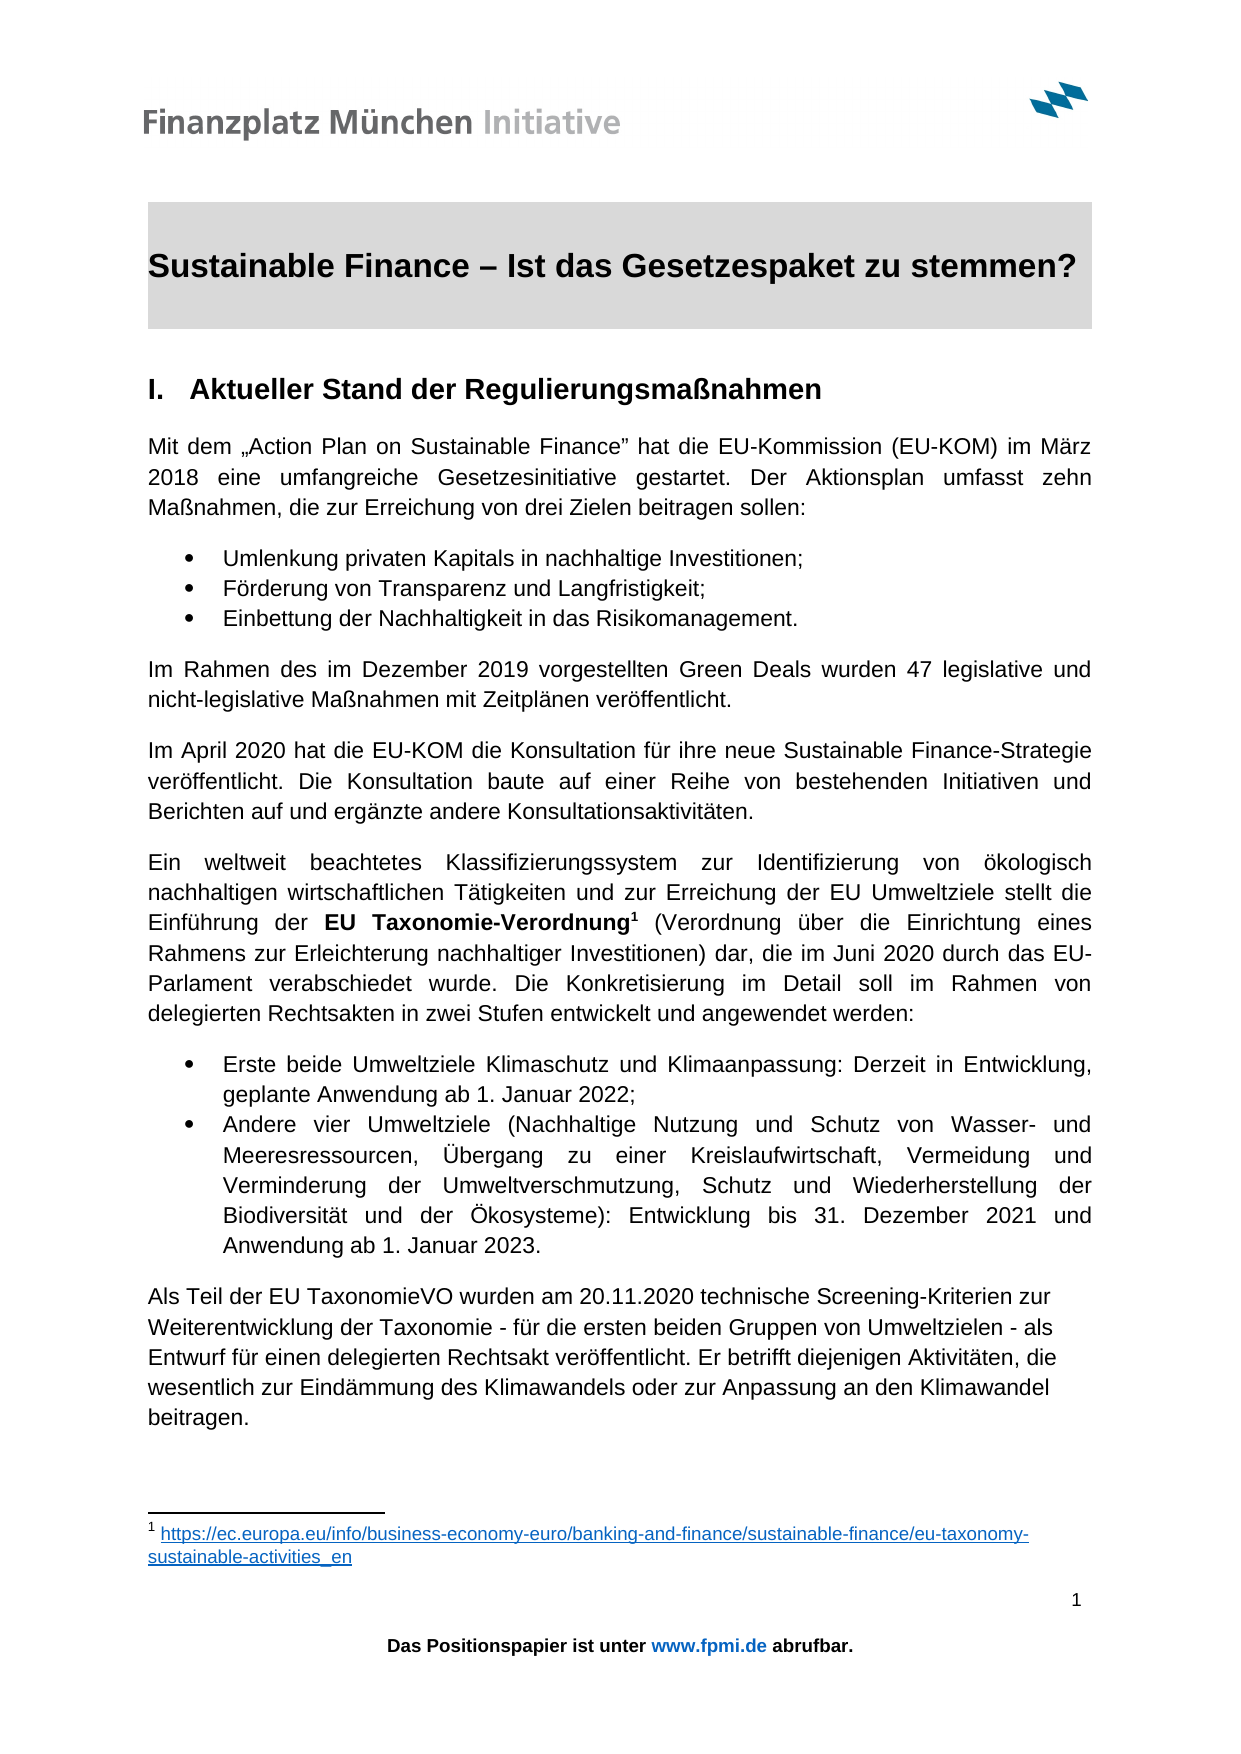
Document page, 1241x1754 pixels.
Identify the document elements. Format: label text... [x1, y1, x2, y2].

text Ein weltweit beachtetes Klassifizierungssystem zur Identifizierung von ökologisch nachhaltigen wirtschaftlichen Tätigkeiten und zur Erreichung der EU Umweltziele stellt die Einführung der EU Taxonomie-Verordnung (Verordnung über die Einrichtung eines Rahmens zur Erleichterung nachhaltiger Investitionen) dar, die im Juni 2020 durch das EU-Parlament verabschiedet wurde. Die Konkretisierung im Detail soll im Rahmen von delegierten Rechtsakten in zwei Stufen entwickelt und angewendet werden: [148, 849, 1092, 1026]
list Einbettung der Nachhaltigkeit in das Risikomanagement. [185, 605, 1092, 632]
list Umlenkung privaten Kapitals in nachhaltige Investitionen; [185, 545, 1092, 571]
picture [143, 77, 1089, 148]
text Sustainable Finance – Ist das Gesetzespaket zu stemmen? [148, 202, 1092, 329]
list Andere vier Umweltziele (Nachhaltige Nutzung und Schutz von Wasser- und Meeresressourcen, Übergang zu einer Kreislaufwirtschaft, Vermeidung und Verminderung der Umweltverschmutzung, Schutz und Wiederherstellung der Biodiversität und der Ökosysteme): Entwicklung bis 31. Dezember 2021 und Anwendung ab 1. Januar 2023. [185, 1111, 1092, 1259]
list Erste beide Umweltziele Klimaschutz und Klimaanpassung: Derzeit in Entwicklung, geplante Anwendung ab 1. Januar 2022; [185, 1051, 1092, 1108]
text Mit dem „Action Plan on Sustainable Finance” hat die EU-Kommission (EU-KOM) im März 2018 eine umfangreiche Gesetzesinitiative gestartet. Der Aktionsplan umfasst zehn Maßnahmen, die zur Erreichung von drei Zielen beitragen sollen: [148, 433, 1092, 520]
text Als Teil der EU TaxonomieVO wurden am 20.11.2020 technische Screening-Kriterien zur Weiterentwicklung der Taxonomie - für die ersten beiden Gruppen von Umweltzielen - als Entwurf für einen delegierten Rechtsakt veröffentlicht. Er betrifft diejenigen Aktivitäten, die wesentlich zur Eindämmung des Klimawandels oder zur Anpassung an den Klimawandel beitragen. [148, 1283, 1092, 1431]
list Förderung von Transparenz und Langfristigkeit; [185, 575, 1092, 601]
text Im April 2020 hat die EU-KOM die Konsultation für ihre neue Sustainable Finance-Strategie veröffentlicht. Die Konsultation baute auf einer Reihe von bestehenden Initiativen und Berichten auf und ergänzte andere Konsultationsaktivitäten. [148, 737, 1092, 824]
text I. Aktueller Stand der Regulierungsmaßnahmen [148, 372, 1092, 406]
text Im Rahmen des im Dezember 2019 vorgestellten Green Deals wurden 47 legislative und nicht-legislative Maßnahmen mit Zeitplänen veröffentlicht. [148, 656, 1092, 713]
